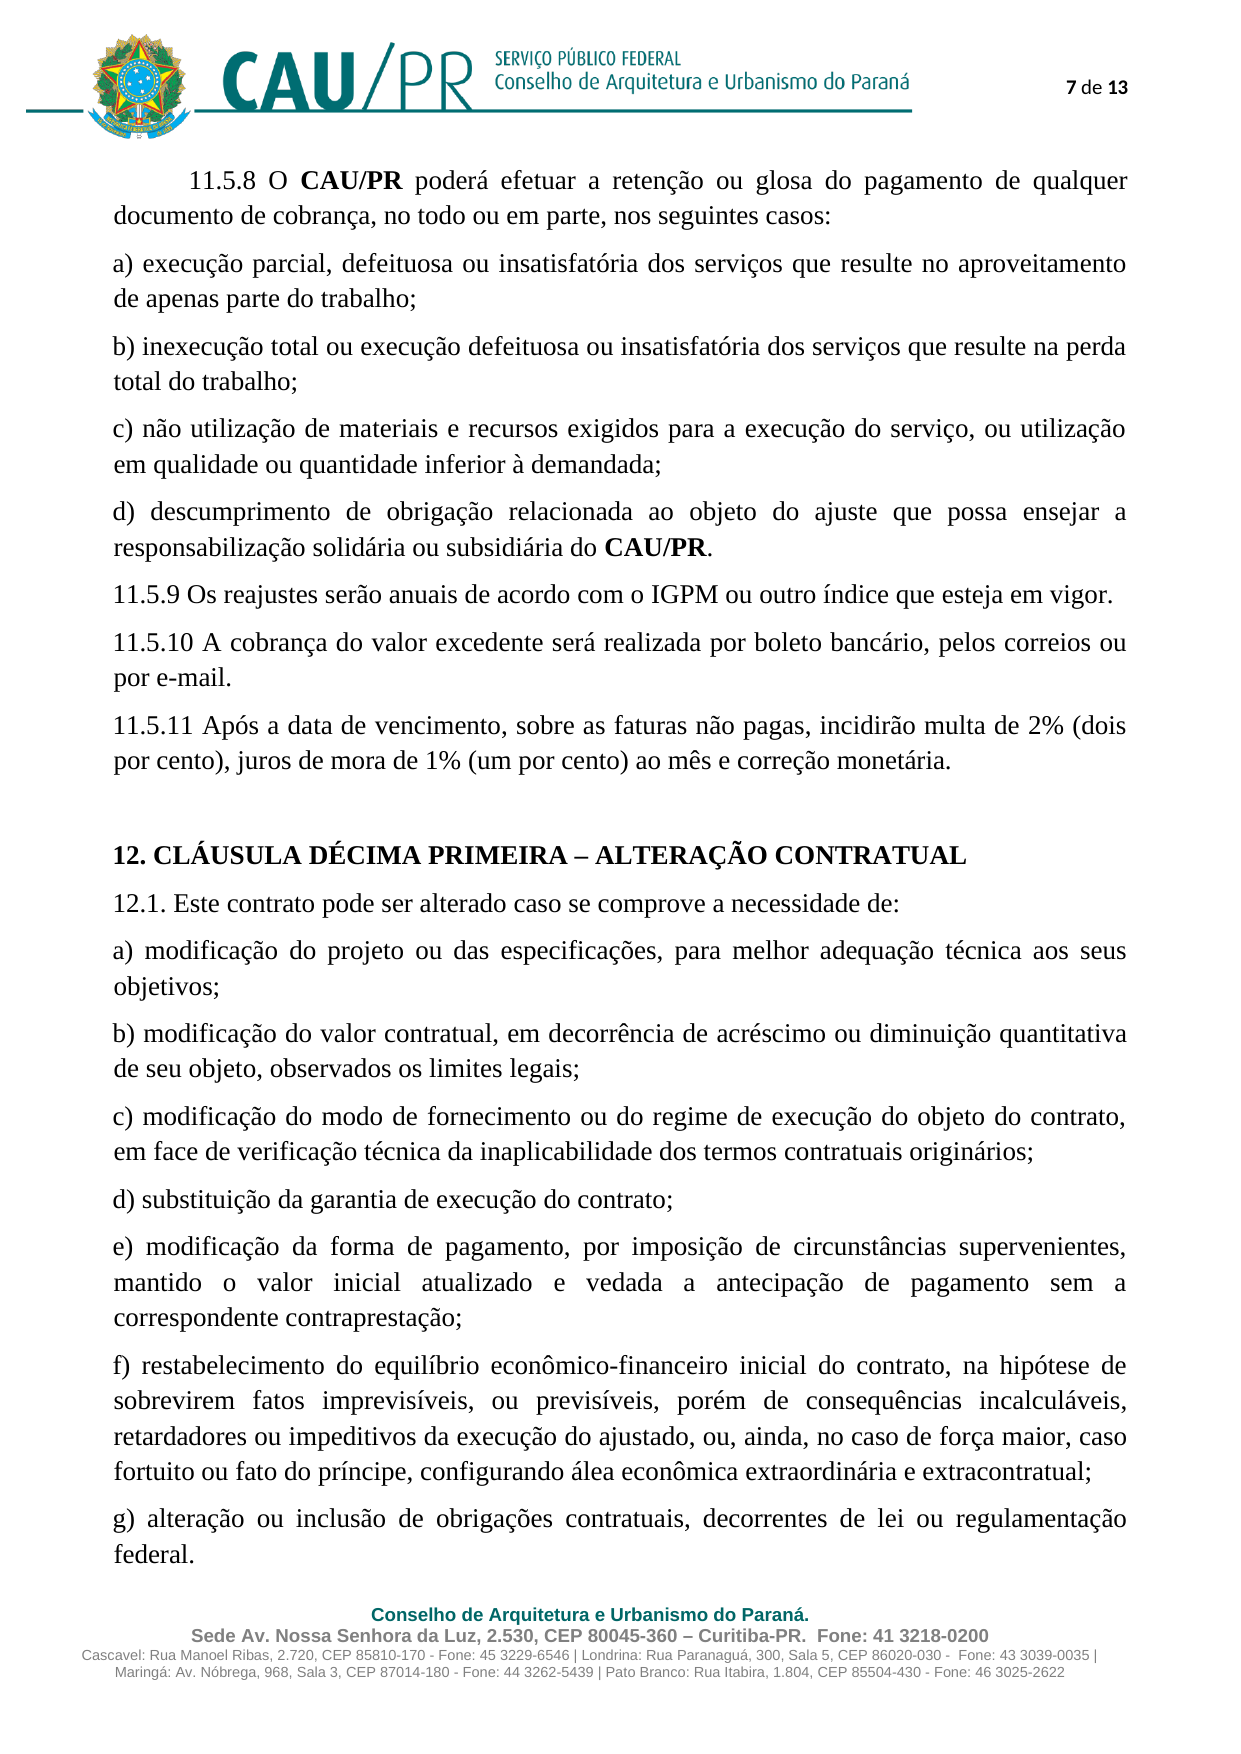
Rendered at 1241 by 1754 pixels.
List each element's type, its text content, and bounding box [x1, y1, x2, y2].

text 12. CLÁUSULA DÉCIMA PRIMEIRA – ALTERAÇÃO CONTRATUAL [112, 835, 1128, 870]
text g) alteração ou inclusão de obrigações contratuais, decorrentes de lei ou regulamentação federal. [112, 1498, 1128, 1569]
text b) modificação do valor contratual, em decorrência de acréscimo ou diminuição quantitativa de seu objeto, observados os limites legais; [112, 1013, 1128, 1084]
text d) substituição da garantia de execução do contrato; [112, 1179, 1128, 1214]
text d) descumprimento de obrigação relacionada ao objeto do ajuste que possa ensejar a responsabilização solidária ou subsidiária do CAU/PR. [112, 491, 1128, 562]
text 11.5.8 O CAU/PR poderá efetuar a retenção ou glosa do pagamento de qualquer documento de cobrança, no todo ou em parte, nos seguintes casos: [113, 159, 1128, 230]
text b) inexecução total ou execução defeituosa ou insatisfatória dos serviços que resulte na perda total do trabalho; [112, 325, 1128, 396]
text f) restabelecimento do equilíbrio econômico-financeiro inicial do contrato, na hipótese de sobrevirem fatos imprevisíveis, ou previsíveis, porém de consequências incalculáveis, retardadores ou impeditivos da execução do ajustado, ou, ainda, no caso de força maior, caso fortuito ou fato do príncipe, configurando álea econômica extraordinária e extracontratual; [112, 1344, 1128, 1486]
text e) modificação da forma de pagamento, por imposição de circunstâncias supervenientes, mantido o valor inicial atualizado e vedada a antecipação de pagamento sem a correspondente contraprestação; [112, 1226, 1128, 1332]
text 11.5.9 Os reajustes serão anuais de acordo com o IGPM ou outro índice que esteja em vigor. [112, 574, 1128, 609]
text c) não utilização de materiais e recursos exigidos para a execução do serviço, ou utilização em qualidade ou quantidade inferior à demandada; [112, 408, 1128, 479]
text a) execução parcial, defeituosa ou insatisfatória dos serviços que resulte no aproveitamento de apenas parte do trabalho; [112, 242, 1128, 313]
text 12.1. Este contrato pode ser alterado caso se comprove a necessidade de: [112, 882, 1128, 918]
text c) modificação do modo de fornecimento ou do regime de execução do objeto do contrato, em face de verificação técnica da inaplicabilidade dos termos contratuais originários; [112, 1096, 1128, 1167]
text a) modificação do projeto ou das especificações, para melhor adequação técnica aos seus objetivos; [112, 930, 1128, 1001]
text 11.5.11 Após a data de vencimento, sobre as faturas não pagas, incidirão multa de 2% (dois por cento), juros de mora de 1% (um por cento) ao mês e correção monetária. [112, 704, 1128, 775]
picture [26, 34, 913, 139]
text 11.5.10 A cobrança do valor excedente será realizada por boleto bancário, pelos correios ou por e-mail. [112, 622, 1128, 692]
